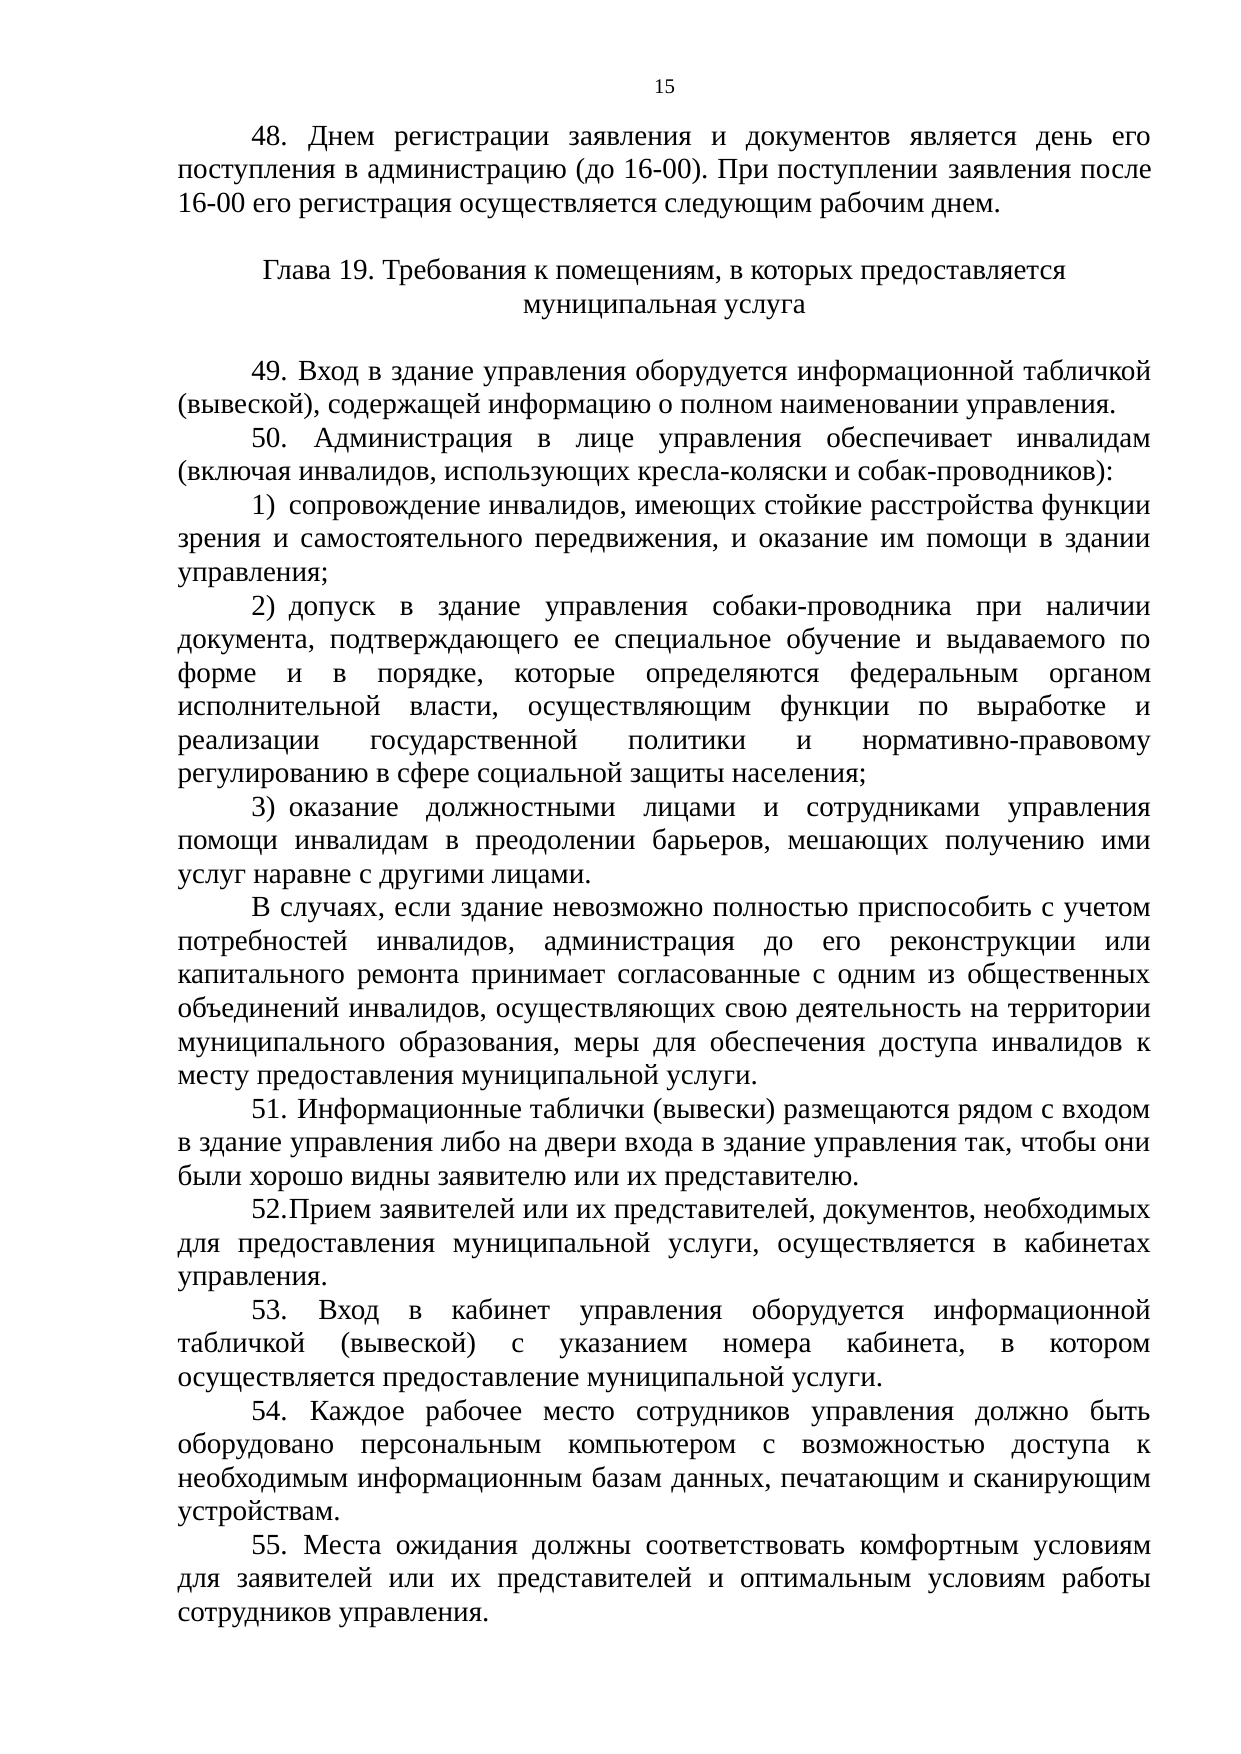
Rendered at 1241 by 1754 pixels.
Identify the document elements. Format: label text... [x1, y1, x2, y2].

list оказание должностными лицами и сотрудниками управления помощи инвалидам в преодолении барьеров, мешающих получению ими услуг наравне с другими лицами. [177, 789, 1152, 889]
list Вход в здание управления оборудуется информационной табличкой (вывеской), содержащей информацию о полном наименовании управления. [177, 353, 1152, 420]
list Днем регистрации заявления и документов является день его поступления в администрацию (до 16-00). При поступлении заявления после 16-00 его регистрация осуществляется следующим рабочим днем. [177, 118, 1152, 219]
list Вход в кабинет управления оборудуется информационной табличкой (вывеской) с указанием номера кабинета, в котором осуществляется предоставление муниципальной услуги. [177, 1292, 1152, 1393]
list Каждое рабочее место сотрудников управления должно быть оборудовано персональным компьютером с возможностью доступа к необходимым информационным базам данных, печатающим и сканирующим устройствам. [177, 1393, 1152, 1527]
list Прием заявителей или их представителей, документов, необходимых для предоставления муниципальной услуги, осуществляется в кабинетах управления. [177, 1191, 1152, 1292]
text В случаях, если здание невозможно полностью приспособить с учетом потребностей инвалидов, администрация до его реконструкции или капитального ремонта принимает согласованные с одним из общественных объединений инвалидов, осуществляющих свою деятельность на территории муниципального образования, меры для обеспечения доступа инвалидов к месту предоставления муниципальной услуги. [177, 889, 1152, 1091]
text Глава 19. Требования к помещениям, в которых предоставляется муниципальная услуга [177, 252, 1152, 319]
list допуск в здание управления собаки-проводника при наличии документа, подтверждающего ее специальное обучение и выдаваемого по форме и в порядке, которые определяются федеральным органом исполнительной власти, осуществляющим функции по выработке и реализации государственной политики и нормативно-правовому регулированию в сфере социальной защиты населения; [177, 588, 1152, 789]
list Администрация в лице управления обеспечивает инвалидам (включая инвалидов, использующих кресла-коляски и собак-проводников): [177, 420, 1152, 487]
list Места ожидания должны соответствовать комфортным условиям для заявителей или их представителей и оптимальным условиям работы сотрудников управления. [177, 1527, 1152, 1627]
list Информационные таблички (вывески) размещаются рядом с входом в здание управления либо на двери входа в здание управления так, чтобы они были хорошо видны заявителю или их представителю. [177, 1091, 1152, 1191]
list сопровождение инвалидов, имеющих стойкие расстройства функции зрения и самостоятельного передвижения, и оказание им помощи в здании управления; [177, 487, 1152, 588]
